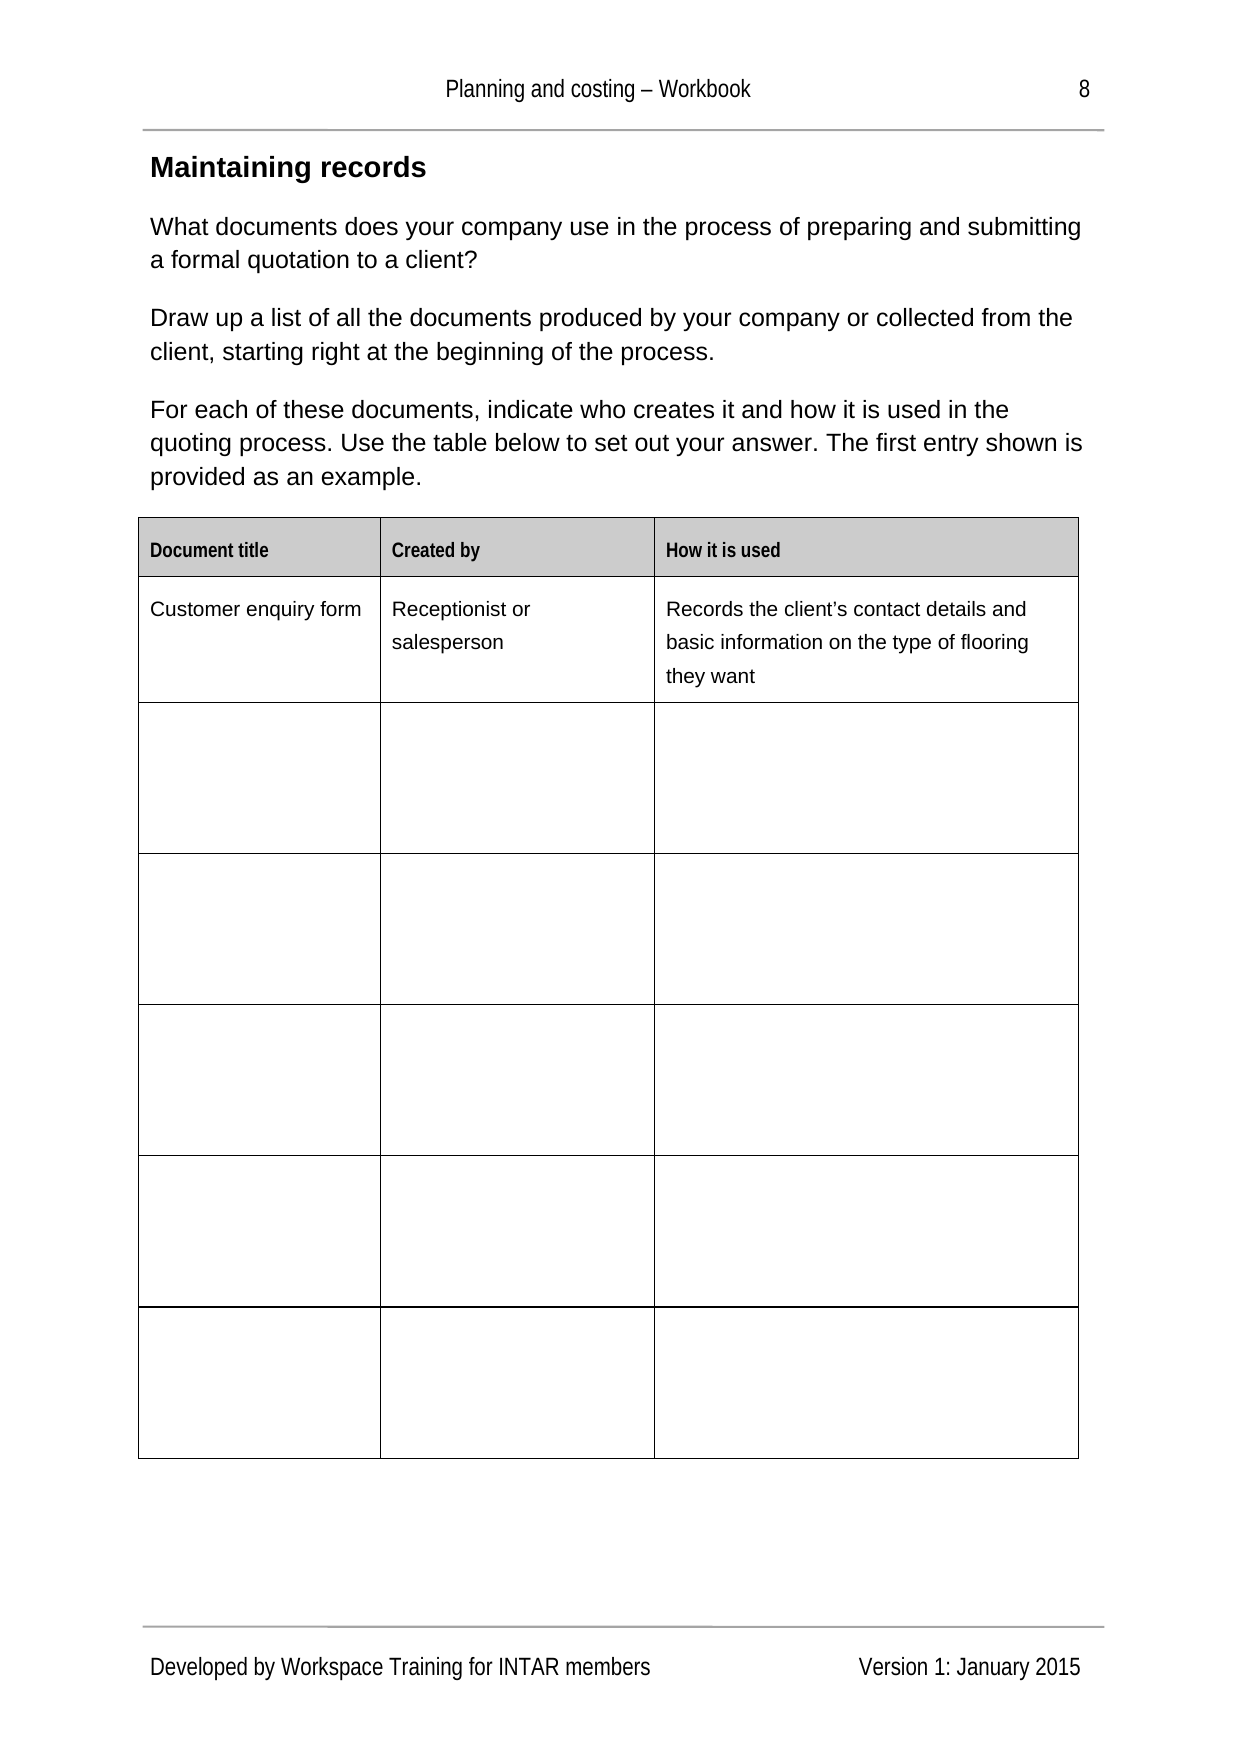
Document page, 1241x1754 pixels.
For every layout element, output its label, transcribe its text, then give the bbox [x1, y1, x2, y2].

table_cell [381, 1156, 654, 1306]
table_cell [655, 1308, 1078, 1457]
table_header Document title [139, 518, 380, 576]
table_cell [139, 854, 380, 1004]
subtitle Maintaining records [150, 150, 1090, 183]
table_cell [381, 1005, 654, 1155]
text For each of these documents, indicate who creates it and how it is used in the quoting process. Use the table below to set out your answer. The first entry shown is provided as an example. [150, 392, 1090, 492]
table_cell [381, 703, 654, 853]
table_cell [139, 1005, 380, 1155]
table_header How it is used [655, 518, 1078, 576]
table_cell [381, 854, 654, 1004]
table_cell Records the client’s contact details and basic information on the type of flooring they want [655, 577, 1078, 702]
table_cell [139, 1308, 380, 1457]
text Draw up a list of all the documents produced by your company or collected from the client, starting right at the beginning of the process. [150, 300, 1090, 367]
table_cell [655, 1005, 1078, 1155]
table_cell Receptionist or salesperson [381, 577, 654, 702]
table_cell [139, 1156, 380, 1306]
table_cell [381, 1308, 654, 1457]
table_cell [655, 854, 1078, 1004]
table_cell [655, 703, 1078, 853]
text What documents does your company use in the process of preparing and submitting a formal quotation to a client? [150, 208, 1090, 275]
table_cell Customer enquiry form [139, 577, 380, 702]
table_header Created by [381, 518, 654, 576]
table_cell [655, 1156, 1078, 1306]
table_cell [139, 703, 380, 853]
